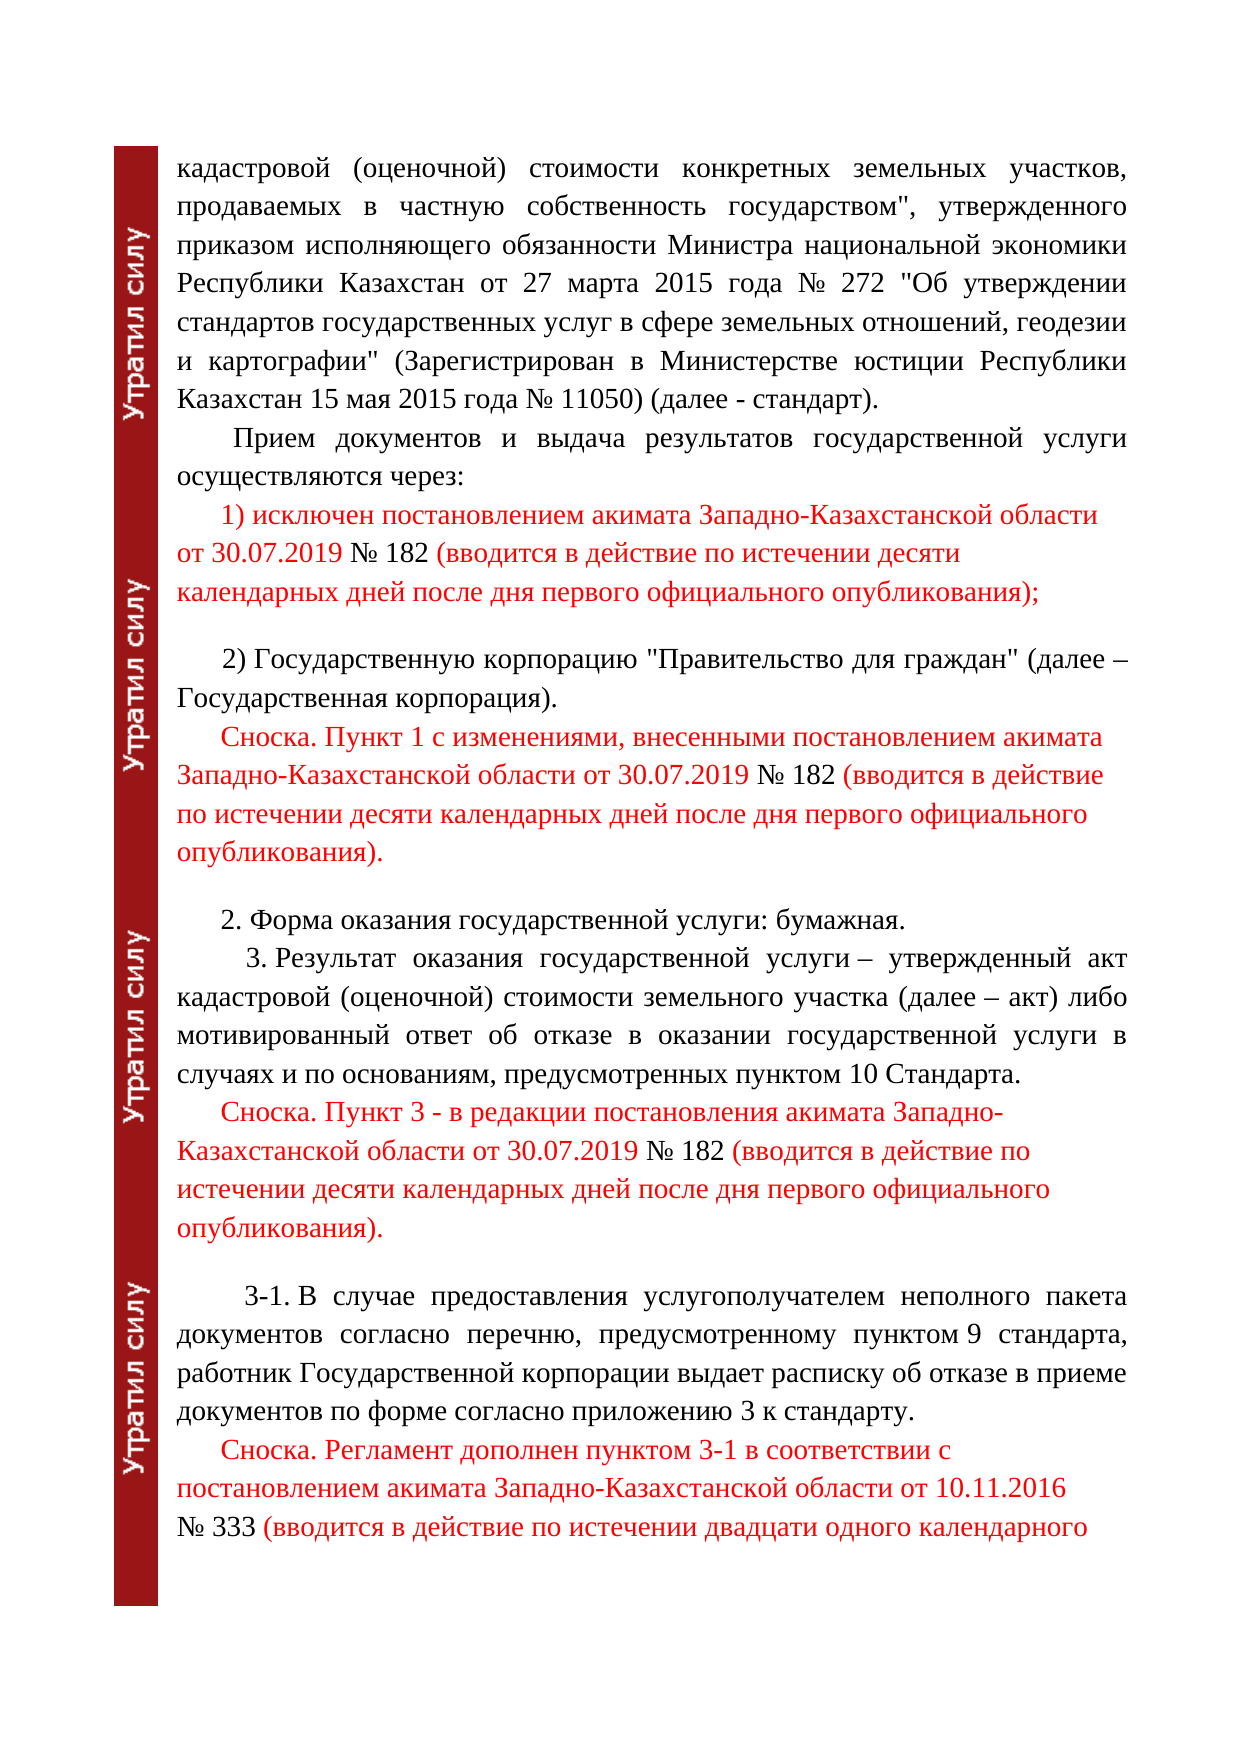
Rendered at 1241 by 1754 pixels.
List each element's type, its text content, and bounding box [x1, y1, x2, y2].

picture [114, 146, 158, 150]
picture [114, 492, 158, 497]
text 2. Форма оказания государственной услуги: бумажная. [112, 902, 1128, 935]
picture [114, 1427, 158, 1432]
picture [114, 935, 158, 940]
picture [114, 714, 158, 719]
text Прием документов и выдача результатов государственной услуги осуществляются через: [112, 420, 1128, 492]
text 2) Государственную корпорацию "Правительство для граждан" (далее – Государственная корпорация). [112, 642, 1128, 714]
picture [114, 898, 158, 902]
text Сноска. Пункт 1 с изменениями, внесенными постановлением акимата Западно-Казахстанской области от 30.07.2019 № 182 (вводится в действие по истечении десяти календарных дней после дня первого официального опубликования). [112, 719, 1128, 898]
picture [114, 638, 158, 642]
picture [114, 415, 158, 420]
picture [114, 1543, 158, 1606]
text 3. Результат оказания государственной услуги – утвержденный акт кадастровой (оценочной) стоимости земельного участка (далее – акт) либо мотивированный ответ об отказе в оказании государственной услуги в случаях и по основаниям, предусмотренных пунктом 10 Стандарта. [112, 940, 1128, 1089]
picture [114, 1274, 158, 1278]
picture [114, 1089, 158, 1094]
text 3-1. В случае предоставления услугополучателем неполного пакета документов согласно перечню, предусмотренному пунктом 9 стандарта, работник Государственной корпорации выдает расписку об отказе в приеме документов по форме согласно приложению 3 к стандарту. [112, 1278, 1128, 1427]
text 1) исключен постановлением акимата Западно-Казахстанской области от 30.07.2019 № 182 (вводится в действие по истечении десяти календарных дней после дня первого официального опубликования); [112, 497, 1128, 638]
text Сноска. Пункт 3 - в редакции постановления акимата Западно-Казахстанской области от 30.07.2019 № 182 (вводится в действие по истечении десяти календарных дней после дня первого официального опубликования). [112, 1094, 1128, 1274]
